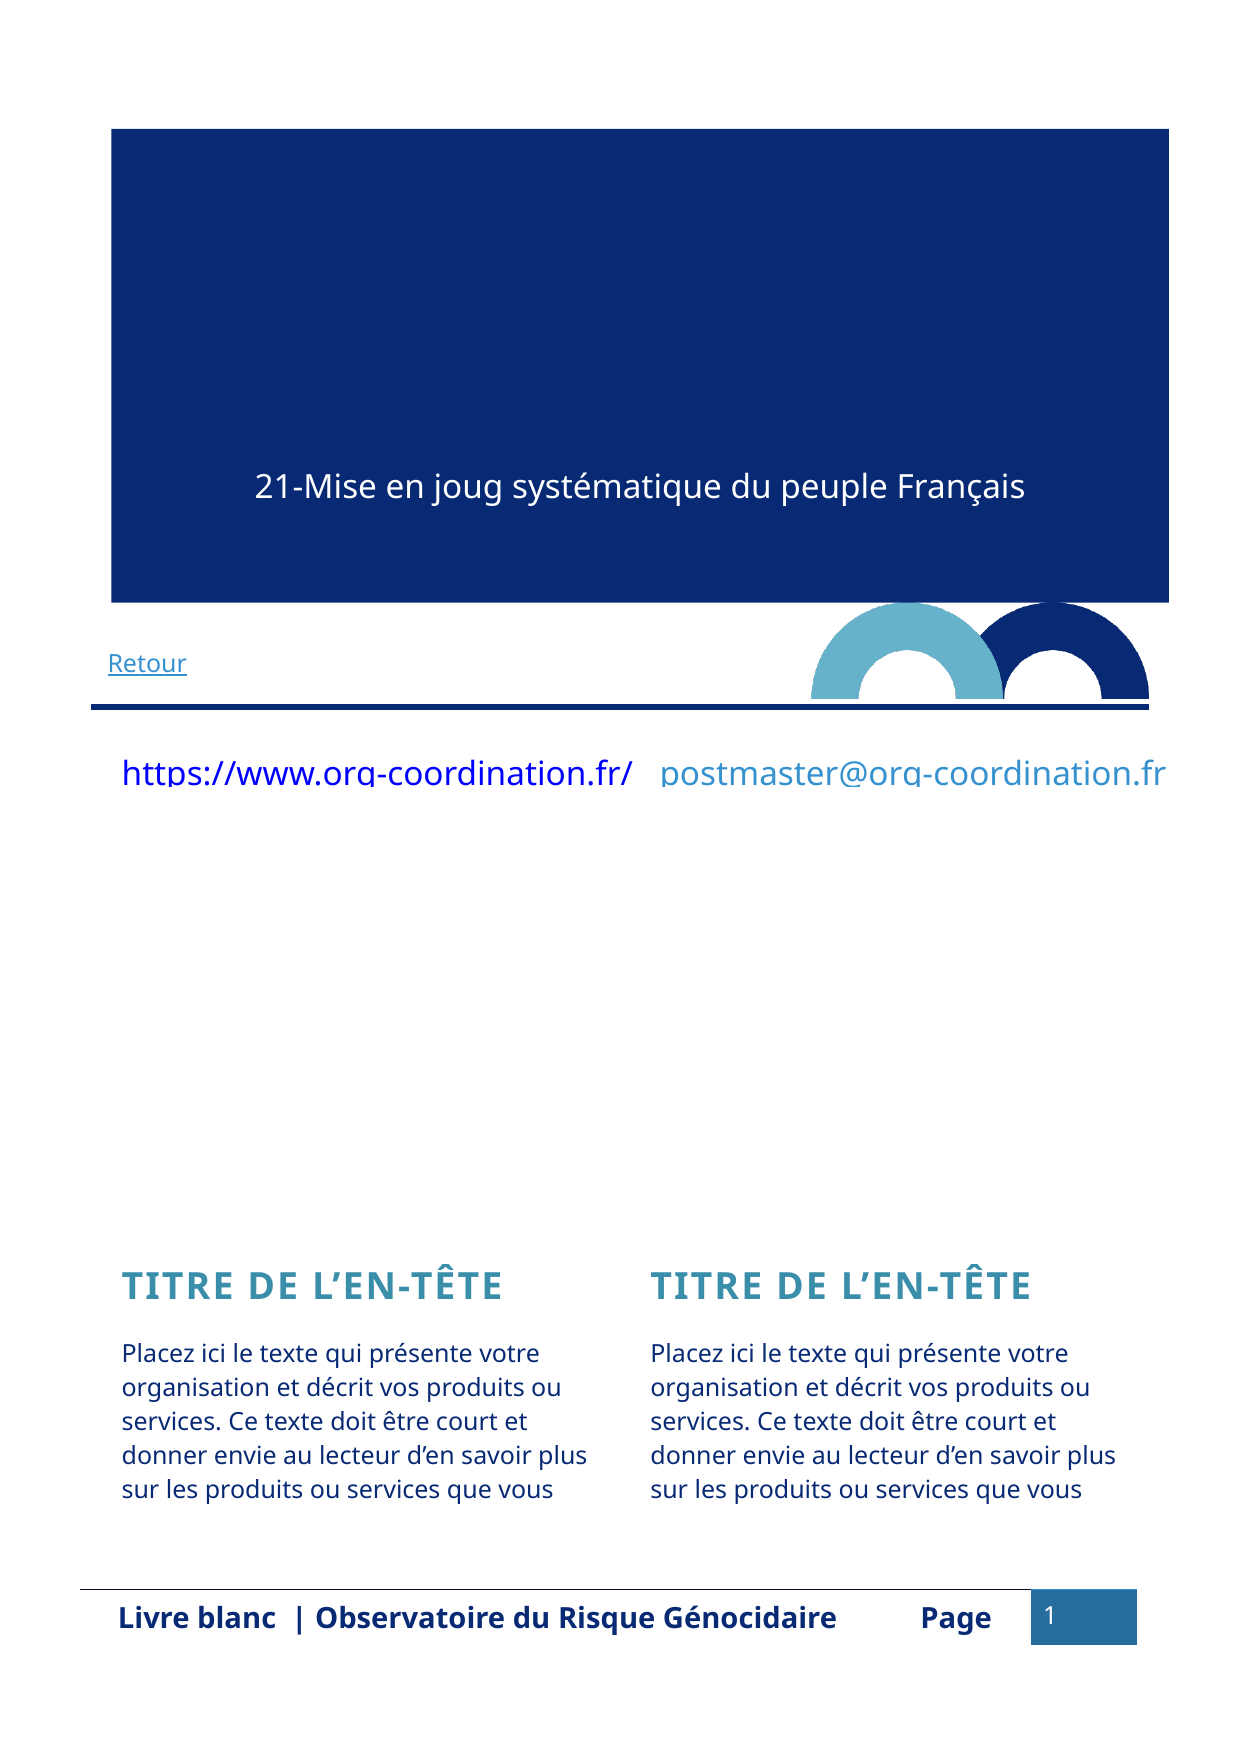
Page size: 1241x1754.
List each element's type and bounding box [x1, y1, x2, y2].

picture [811, 603, 1149, 699]
table_header [91, 34, 1171, 603]
table_header [91, 710, 1147, 811]
table_header [91, 603, 1149, 704]
